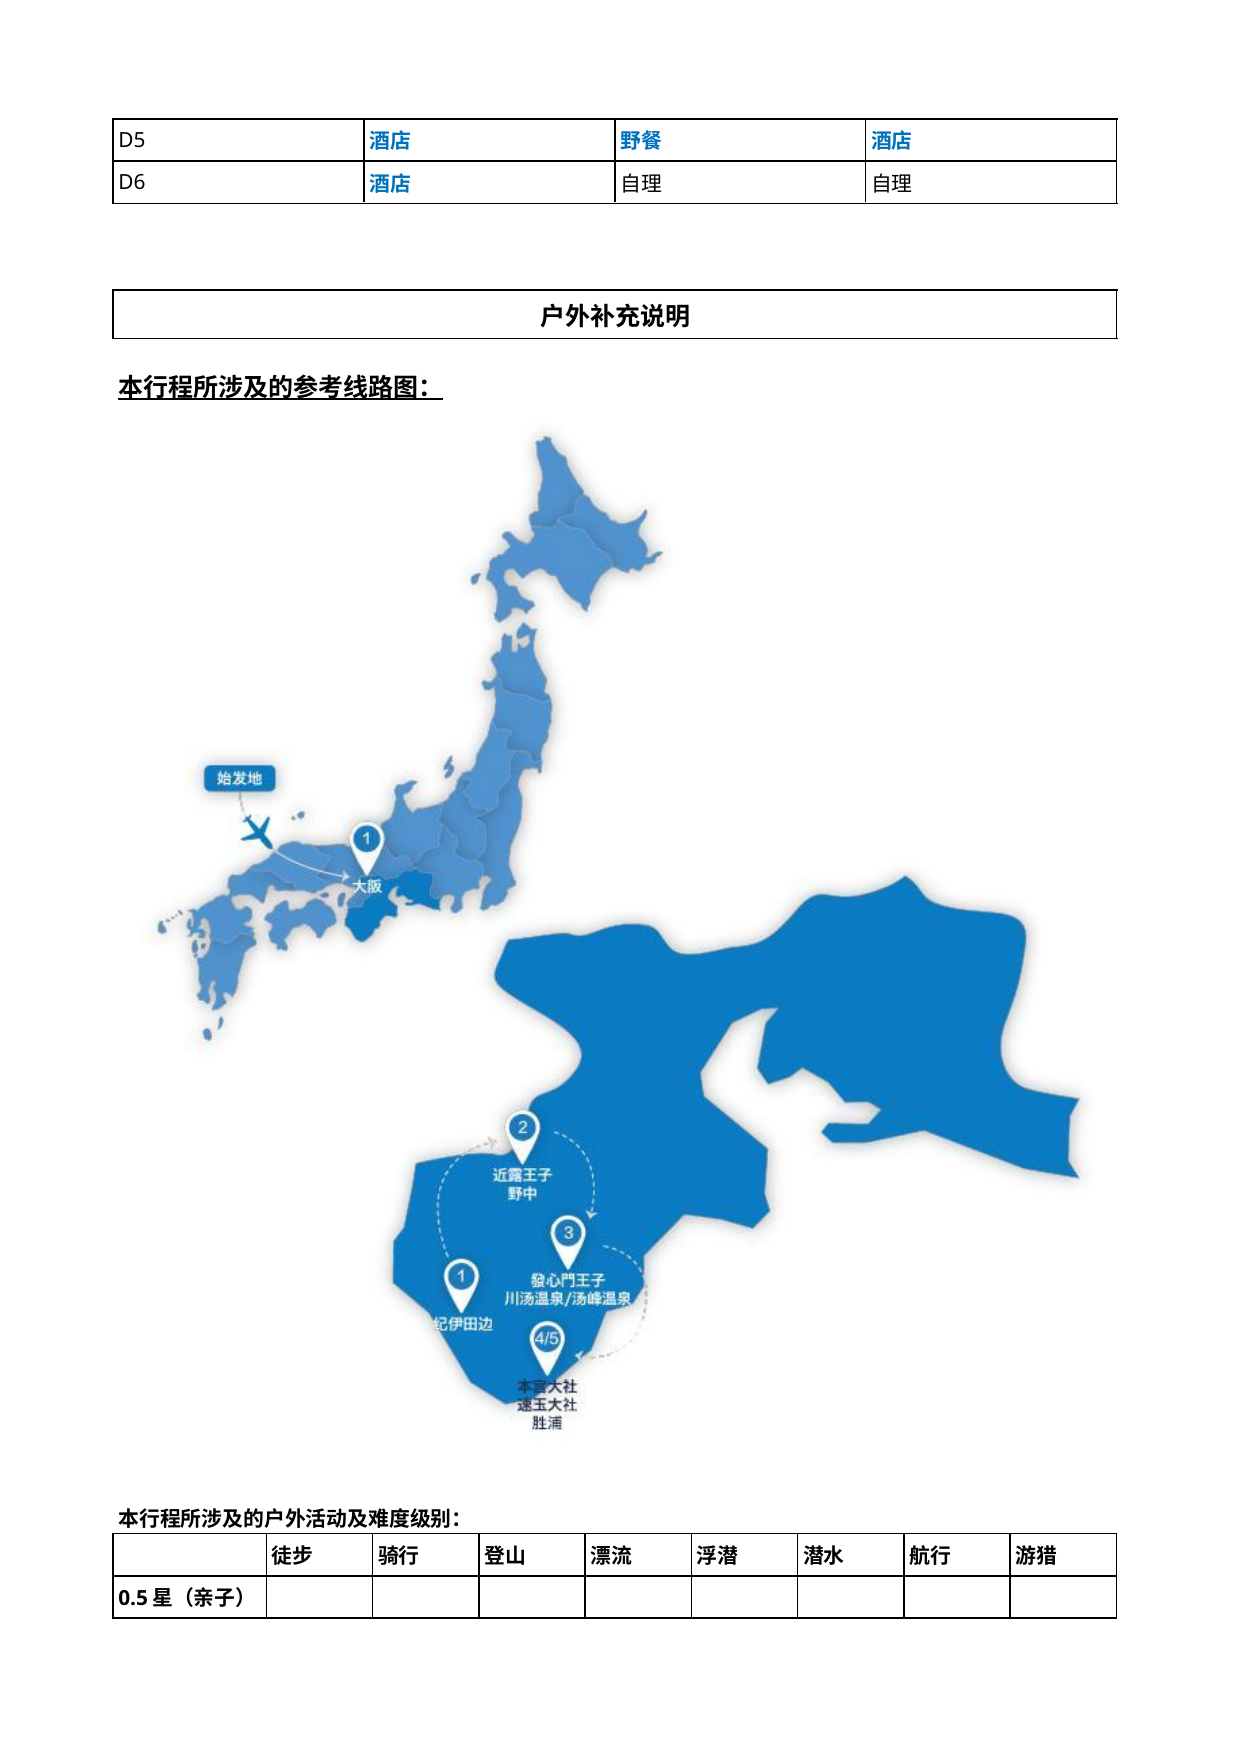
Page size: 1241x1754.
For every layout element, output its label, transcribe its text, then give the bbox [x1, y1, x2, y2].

table_cell [480, 1577, 584, 1617]
table_cell 自理 [866, 162, 1116, 202]
table_header 游猎 [1011, 1534, 1116, 1575]
table_cell 酒店 [866, 120, 1116, 160]
table_header 航行 [905, 1534, 1009, 1575]
table_cell 自理 [616, 162, 865, 202]
table_header 户外补充说明 [114, 291, 1116, 337]
table_cell 酒店 [365, 162, 614, 202]
table_cell [905, 1577, 1009, 1617]
table_cell 野餐 [616, 120, 865, 160]
table_cell D6 [114, 162, 363, 202]
table_cell [586, 1577, 691, 1617]
table_cell [1011, 1577, 1116, 1617]
table_header 骑行 [373, 1534, 478, 1575]
text 本行程所涉及的参考线路图： [118, 367, 1122, 404]
table_cell D5 [114, 120, 363, 160]
picture [120, 403, 1121, 1474]
table_header 徒步 [267, 1534, 372, 1575]
table_header [114, 1534, 266, 1575]
table_header 潜水 [798, 1534, 903, 1575]
table_cell 酒店 [365, 120, 614, 160]
table_header 漂流 [586, 1534, 691, 1575]
table_cell [692, 1577, 797, 1617]
table_cell [373, 1577, 478, 1617]
table_cell 0.5星（亲子） [114, 1577, 266, 1617]
table_cell [798, 1577, 903, 1617]
table_cell [267, 1577, 372, 1617]
table_header 浮潜 [692, 1534, 797, 1575]
text 本行程所涉及的户外活动及难度级别： [118, 1502, 1122, 1533]
table_header 登山 [480, 1534, 584, 1575]
